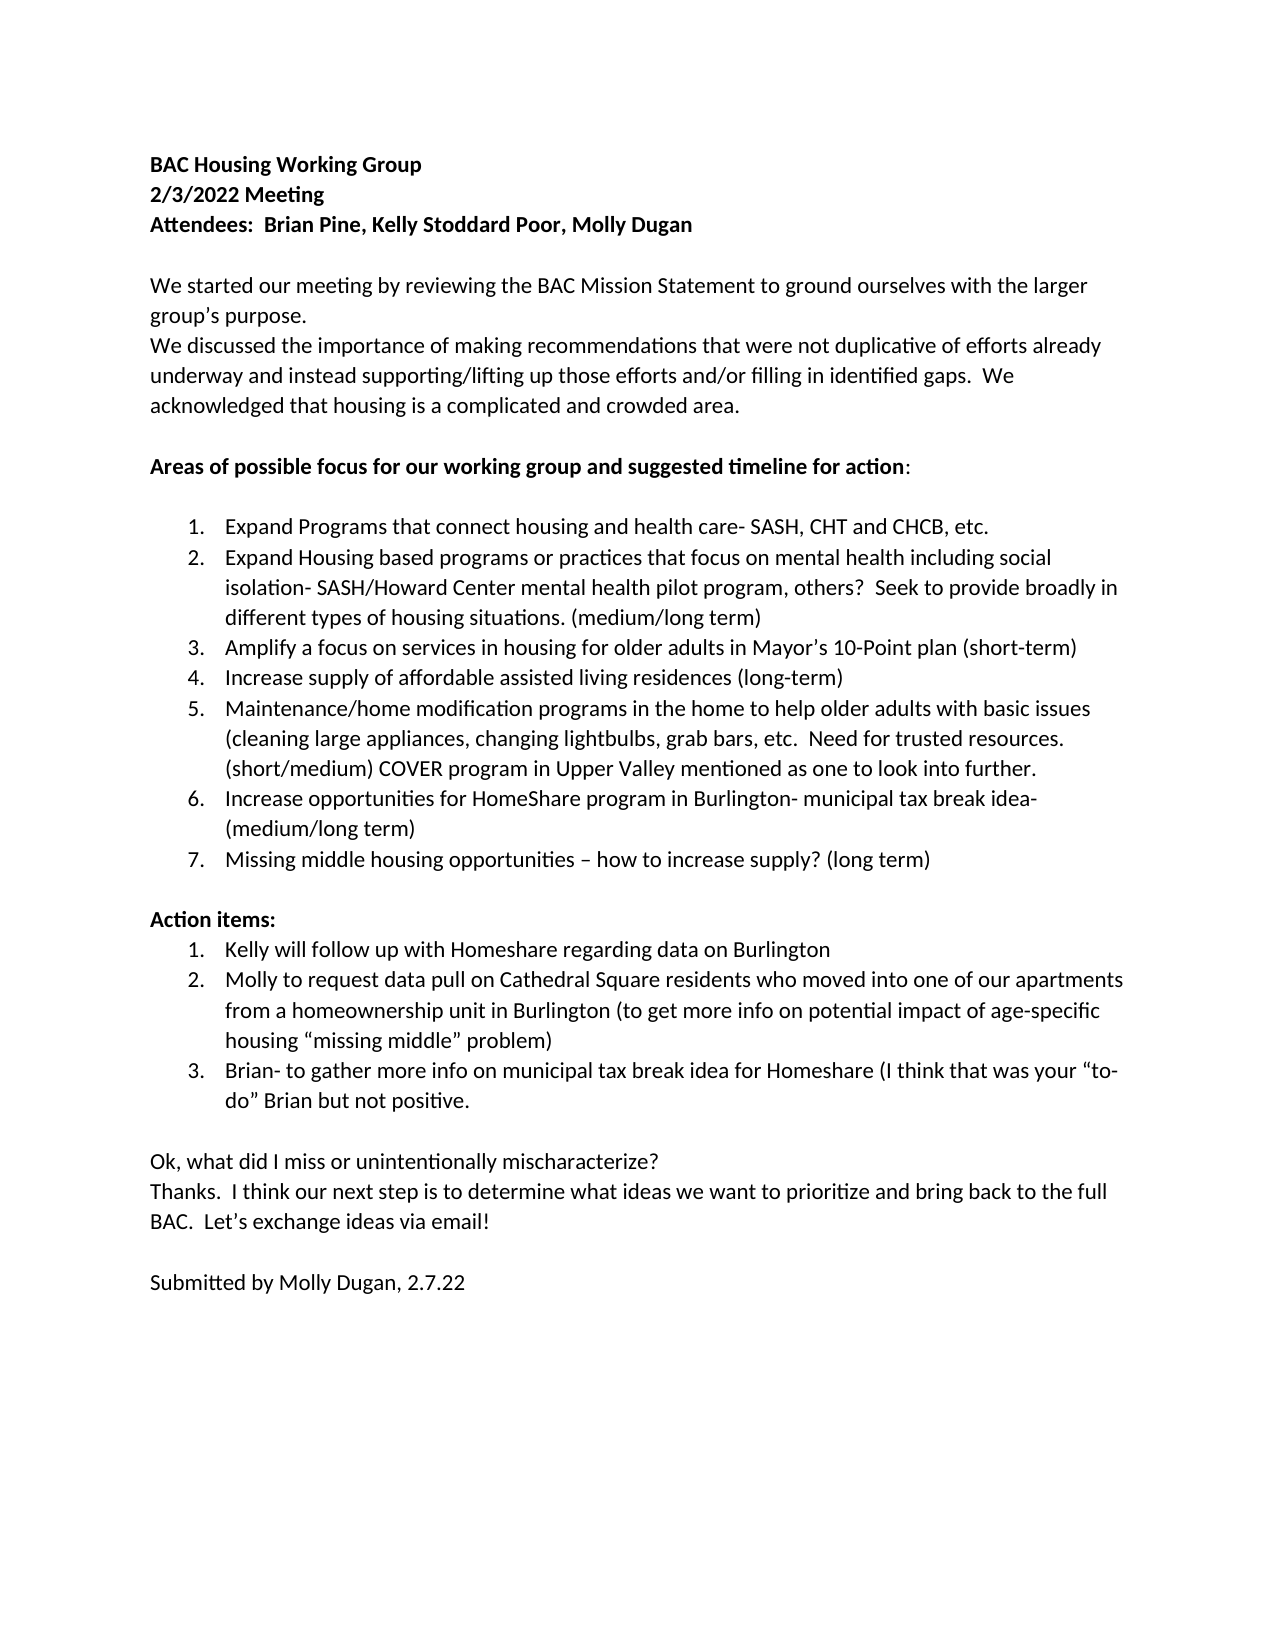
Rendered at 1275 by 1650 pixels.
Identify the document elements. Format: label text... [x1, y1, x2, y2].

text We started our meeting by reviewing the BAC Mission Statement to ground ourselves with the larger group’s purpose. [150, 271, 1125, 329]
list Missing middle housing opportunities – how to increase supply? (long term) [187, 845, 1125, 873]
text Submitted by Molly Dugan, 2.7.22 [150, 1268, 1125, 1296]
list Increase supply of affordable assisted living residences (long-term) [187, 663, 1125, 692]
list Increase opportunities for HomeShare program in Burlington- municipal tax break idea- (medium/long term) [187, 784, 1125, 843]
list Molly to request data pull on Cathedral Square residents who moved into one of our apartments from a homeownership unit in Burlington (to get more info on potential impact of age-specific housing “missing middle” problem) [187, 966, 1125, 1054]
text Thanks. I think our next step is to determine what ideas we want to prioritize and bring back to the full BAC. Let’s exchange ideas via email! [150, 1177, 1125, 1235]
list Expand Housing based programs or practices that focus on mental health including social isolation- SASH/Howard Center mental health pilot program, others? Seek to provide broadly in different types of housing situations. (medium/long term) [187, 543, 1125, 631]
text 2/3/2022 Meeting [150, 180, 1125, 208]
list Kelly will follow up with Homeshare regarding data on Burlington [187, 935, 1125, 963]
text Attendees: Brian Pine, Kelly Stoddard Poor, Molly Dugan [150, 210, 1125, 238]
text Ok, what did I miss or unintentionally mischaracterize? [150, 1147, 1125, 1175]
text We discussed the importance of making recommendations that were not duplicative of efforts already underway and instead supporting/lifting up those efforts and/or filling in identified gaps. We acknowledged that housing is a complicated and crowded area. [150, 331, 1125, 420]
text Areas of possible focus for our working group and suggested timeline for action: [150, 452, 1125, 480]
list Brian- to gather more info on municipal tax break idea for Homeshare (I think that was your “to-do” Brian but not positive. [187, 1056, 1125, 1114]
text Action items: [150, 905, 1125, 933]
list Expand Programs that connect housing and health care- SASH, CHT and CHCB, etc. [187, 512, 1125, 541]
list Amplify a focus on services in housing for older adults in Mayor’s 10-Point plan (short-term) [187, 633, 1125, 661]
list Maintenance/home modification programs in the home to help older adults with basic issues (cleaning large appliances, changing lightbulbs, grab bars, etc. Need for trusted resources. (short/medium) COVER program in Upper Valley mentioned as one to look into further. [187, 694, 1125, 782]
text BAC Housing Working Group [150, 150, 1125, 178]
